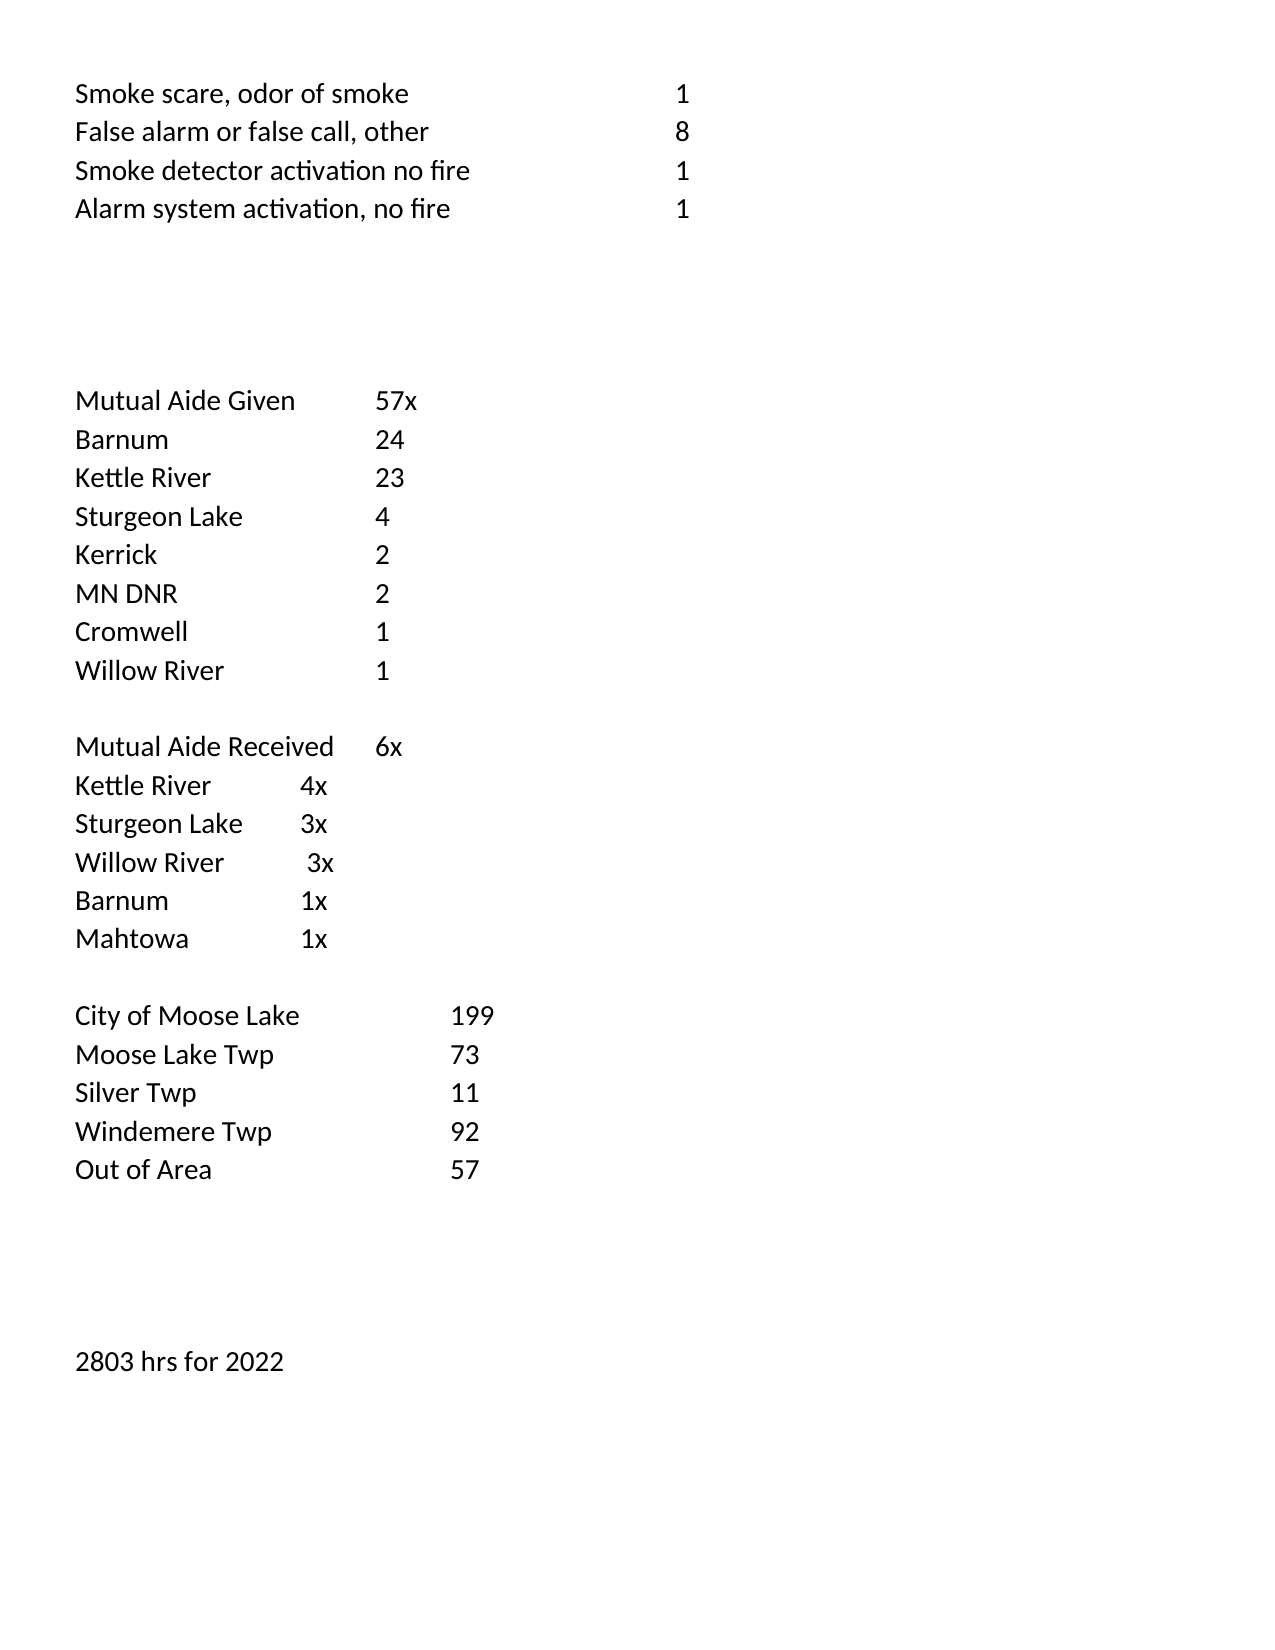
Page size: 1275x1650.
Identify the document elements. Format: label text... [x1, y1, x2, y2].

text Alarm system activation, no fire 1 [75, 190, 1200, 226]
text Barnum 1x [75, 882, 1200, 918]
text Smoke detector activation no fire 1 [75, 152, 1200, 187]
text Moose Lake Twp 73 [75, 1036, 1200, 1072]
text Cromwell 1 [75, 613, 1200, 649]
text False alarm or false call, other 8 [75, 113, 1200, 149]
text Mutual Aide Given 57x [75, 382, 1200, 418]
text Kettle River 4x [75, 767, 1200, 802]
text Kettle River 23 [75, 459, 1200, 495]
text Willow River 1 [75, 652, 1200, 687]
text Sturgeon Lake 3x [75, 805, 1200, 841]
text Mutual Aide Received 6x [75, 728, 1200, 764]
text 2803 hrs for 2022 [75, 1343, 1200, 1379]
text Kerrick 2 [75, 536, 1200, 572]
text MN DNR 2 [75, 575, 1200, 610]
text Mahtowa 1x [75, 921, 1200, 956]
text City of Moose Lake 199 [75, 997, 1200, 1033]
text Out of Area 57 [75, 1151, 1200, 1187]
text Willow River 3x [75, 844, 1200, 879]
text Smoke scare, odor of smoke 1 [75, 75, 1200, 111]
text Sturgeon Lake 4 [75, 498, 1200, 533]
text Silver Twp 11 [75, 1074, 1200, 1110]
text Windemere Twp 92 [75, 1113, 1200, 1148]
text Barnum 24 [75, 421, 1200, 457]
